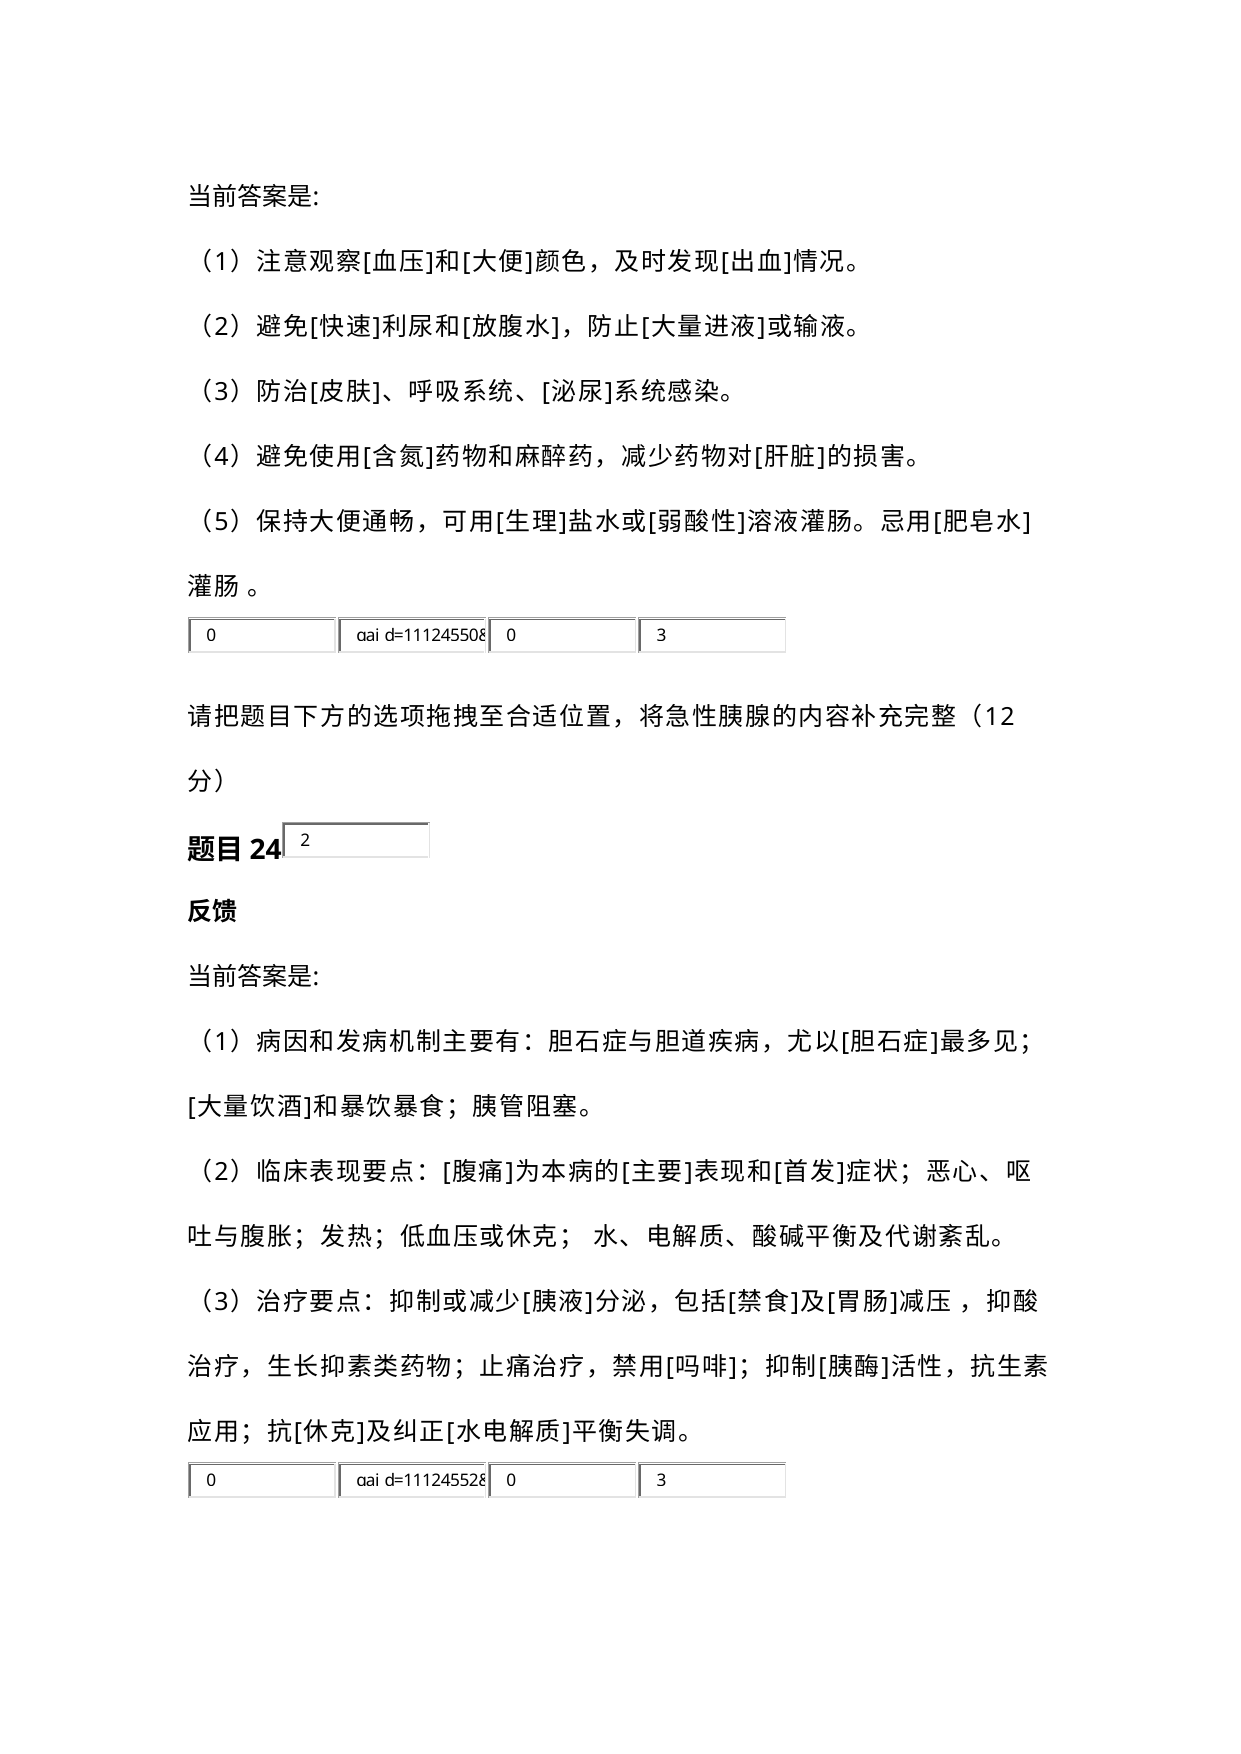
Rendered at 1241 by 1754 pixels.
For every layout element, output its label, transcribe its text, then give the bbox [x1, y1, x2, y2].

text （5）保持大便通畅，可用[生理]盐水或[弱酸性]溶液灌肠。忌用[肥皂水]灌肠 。 [187, 487, 1053, 617]
text （1）病因和发病机制主要有：胆石症与胆道疾病，尤以[胆石症]最多见；[大量饮酒]和暴饮暴食；胰管阻塞。 [187, 1007, 1053, 1137]
text （3）防治[皮肤]、呼吸系统、[泌尿]系统感染。 [187, 357, 1053, 422]
text （4）避免使用[含氮]药物和麻醉药，减少药物对[肝脏]的损害。 [187, 422, 1053, 487]
text （3）治疗要点：抑制或减少[胰液]分泌，包括[禁食]及[胃肠]减压 ，抑酸治疗，生长抑素类药物；止痛治疗，禁用[吗啡]；抑制[胰酶]活性，抗生素应用；抗[休克]及纠正[水电解质]平衡失调。 [187, 1267, 1053, 1462]
subtitle 反馈 [187, 877, 1053, 942]
text 当前答案是: [187, 942, 1053, 1007]
text 请把题目下方的选项拖拽至合适位置，将急性胰腺的内容补充完整（12分） [187, 682, 1053, 812]
text （2）避免[快速]利尿和[放腹水]，防止[大量进液]或输液。 [187, 292, 1053, 357]
text （1）注意观察[血压]和[大便]颜色，及时发现[出血]情况。 [187, 227, 1053, 292]
text 当前答案是: [187, 162, 1053, 227]
text （2）临床表现要点：[腹痛]为本病的[主要]表现和[首发]症状；恶心、呕吐与腹胀；发热；低血压或休克； 水、电解质、酸碱平衡及代谢紊乱。 [187, 1137, 1053, 1267]
subtitle 题目24 [187, 812, 1053, 877]
